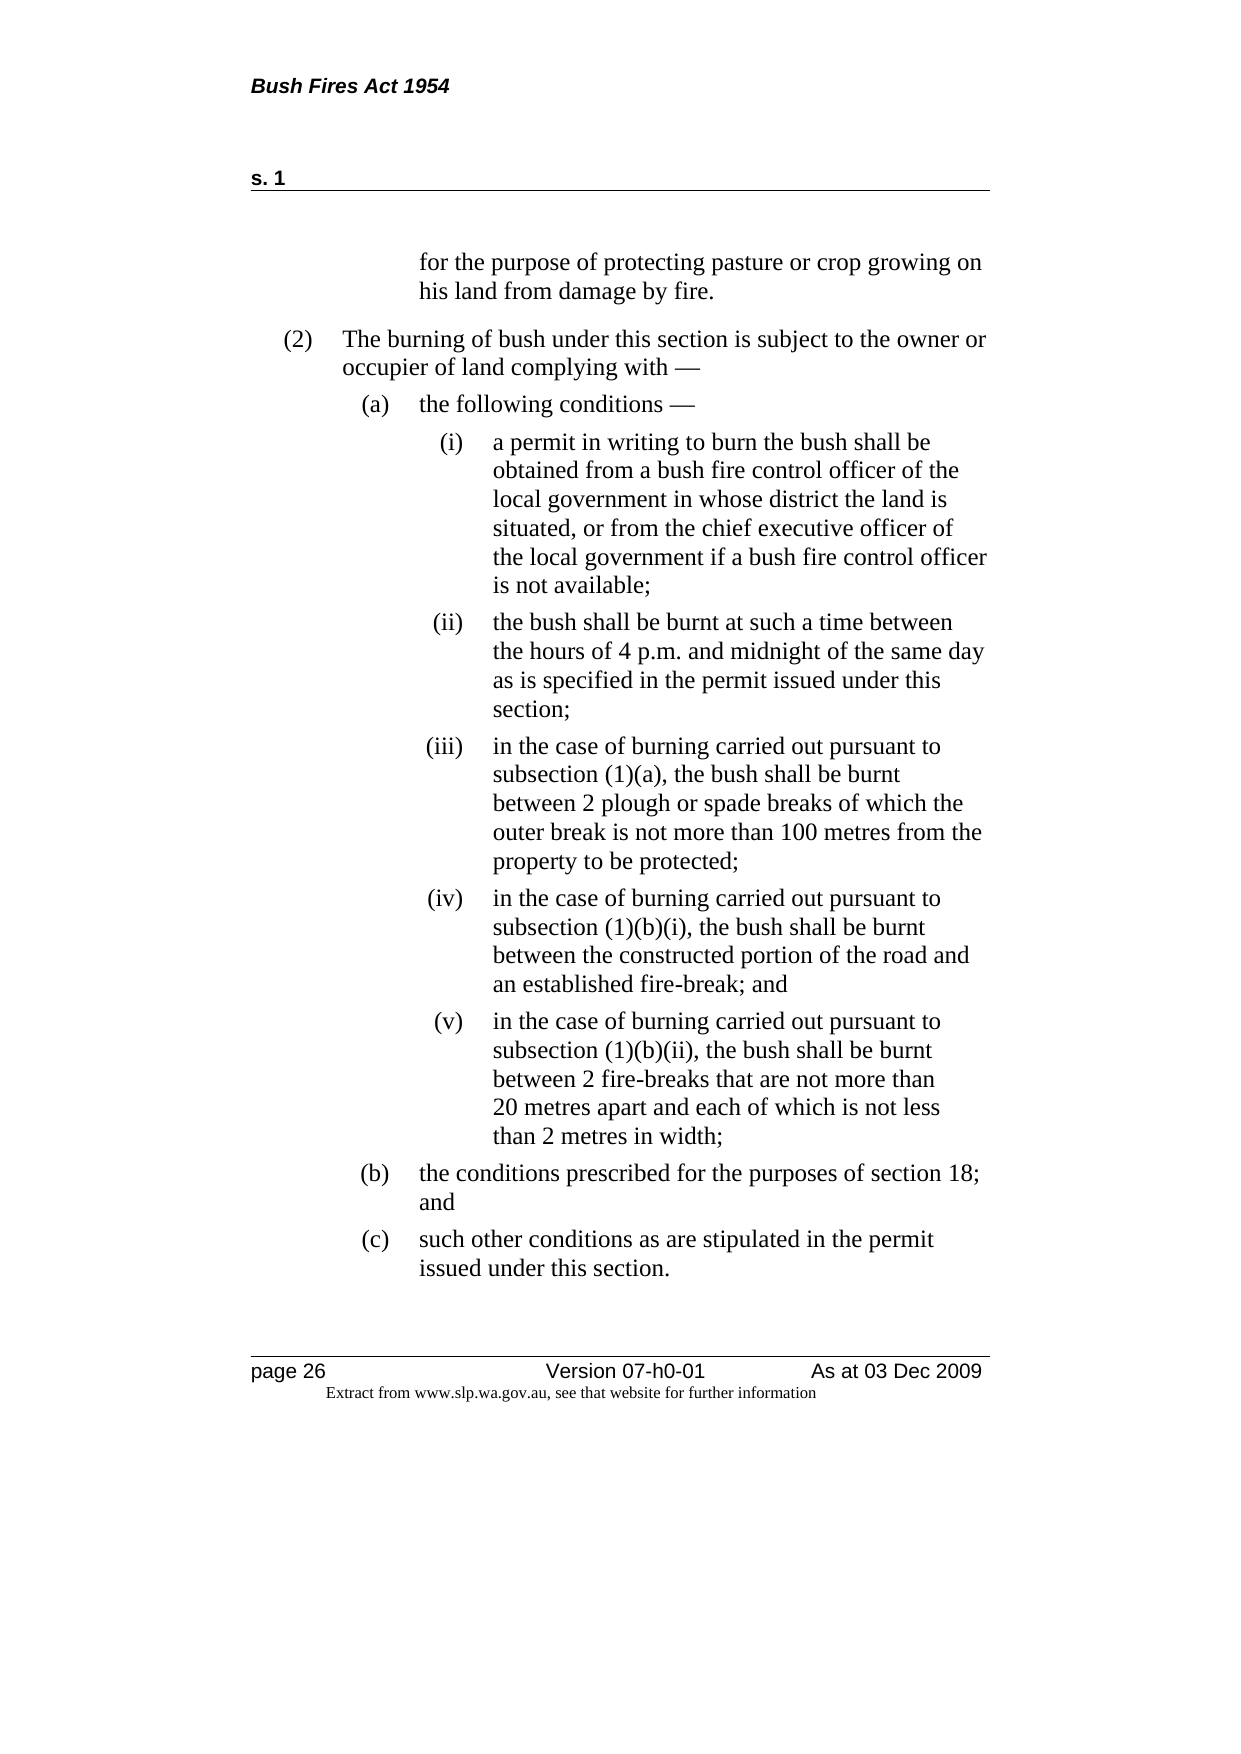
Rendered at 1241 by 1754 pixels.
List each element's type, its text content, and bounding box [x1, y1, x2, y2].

text (iv) in the case of burning carried out pursuant to subsection (1)(b)(i), the bush shall be burnt between the constructed portion of the road and an established fire-break; and [251, 883, 990, 998]
text (c) such other conditions as are stipulated in the permit issued under this section. [251, 1224, 990, 1282]
text (b) the conditions prescribed for the purposes of section 18; and [251, 1158, 990, 1216]
text for the purpose of protecting pasture or crop growing on his land from damage by fire. [251, 247, 990, 305]
text (2) The burning of bush under this section is subject to the owner or occupier of land complying with — [251, 324, 990, 381]
text (v) in the case of burning carried out pursuant to subsection (1)(b)(ii), the bush shall be burnt between 2 fire-breaks that are not more than 20 metres apart and each of which is not less than 2 metres in width; [251, 1006, 990, 1150]
text (iii) in the case of burning carried out pursuant to subsection (1)(a), the bush shall be burnt between 2 plough or spade breaks of which the outer break is not more than 100 metres from the property to be protected; [251, 731, 990, 874]
text (ii) the bush shall be burnt at such a time between the hours of 4 p.m. and midnight of the same day as is specified in the permit issued under this section; [251, 607, 990, 722]
text (a) the following conditions — [251, 389, 990, 418]
text (i) a permit in writing to burn the bush shall be obtained from a bush fire control officer of the local government in whose district the land is situated, or from the chief executive officer of the local government if a bush fire control officer is not available; [251, 427, 990, 599]
